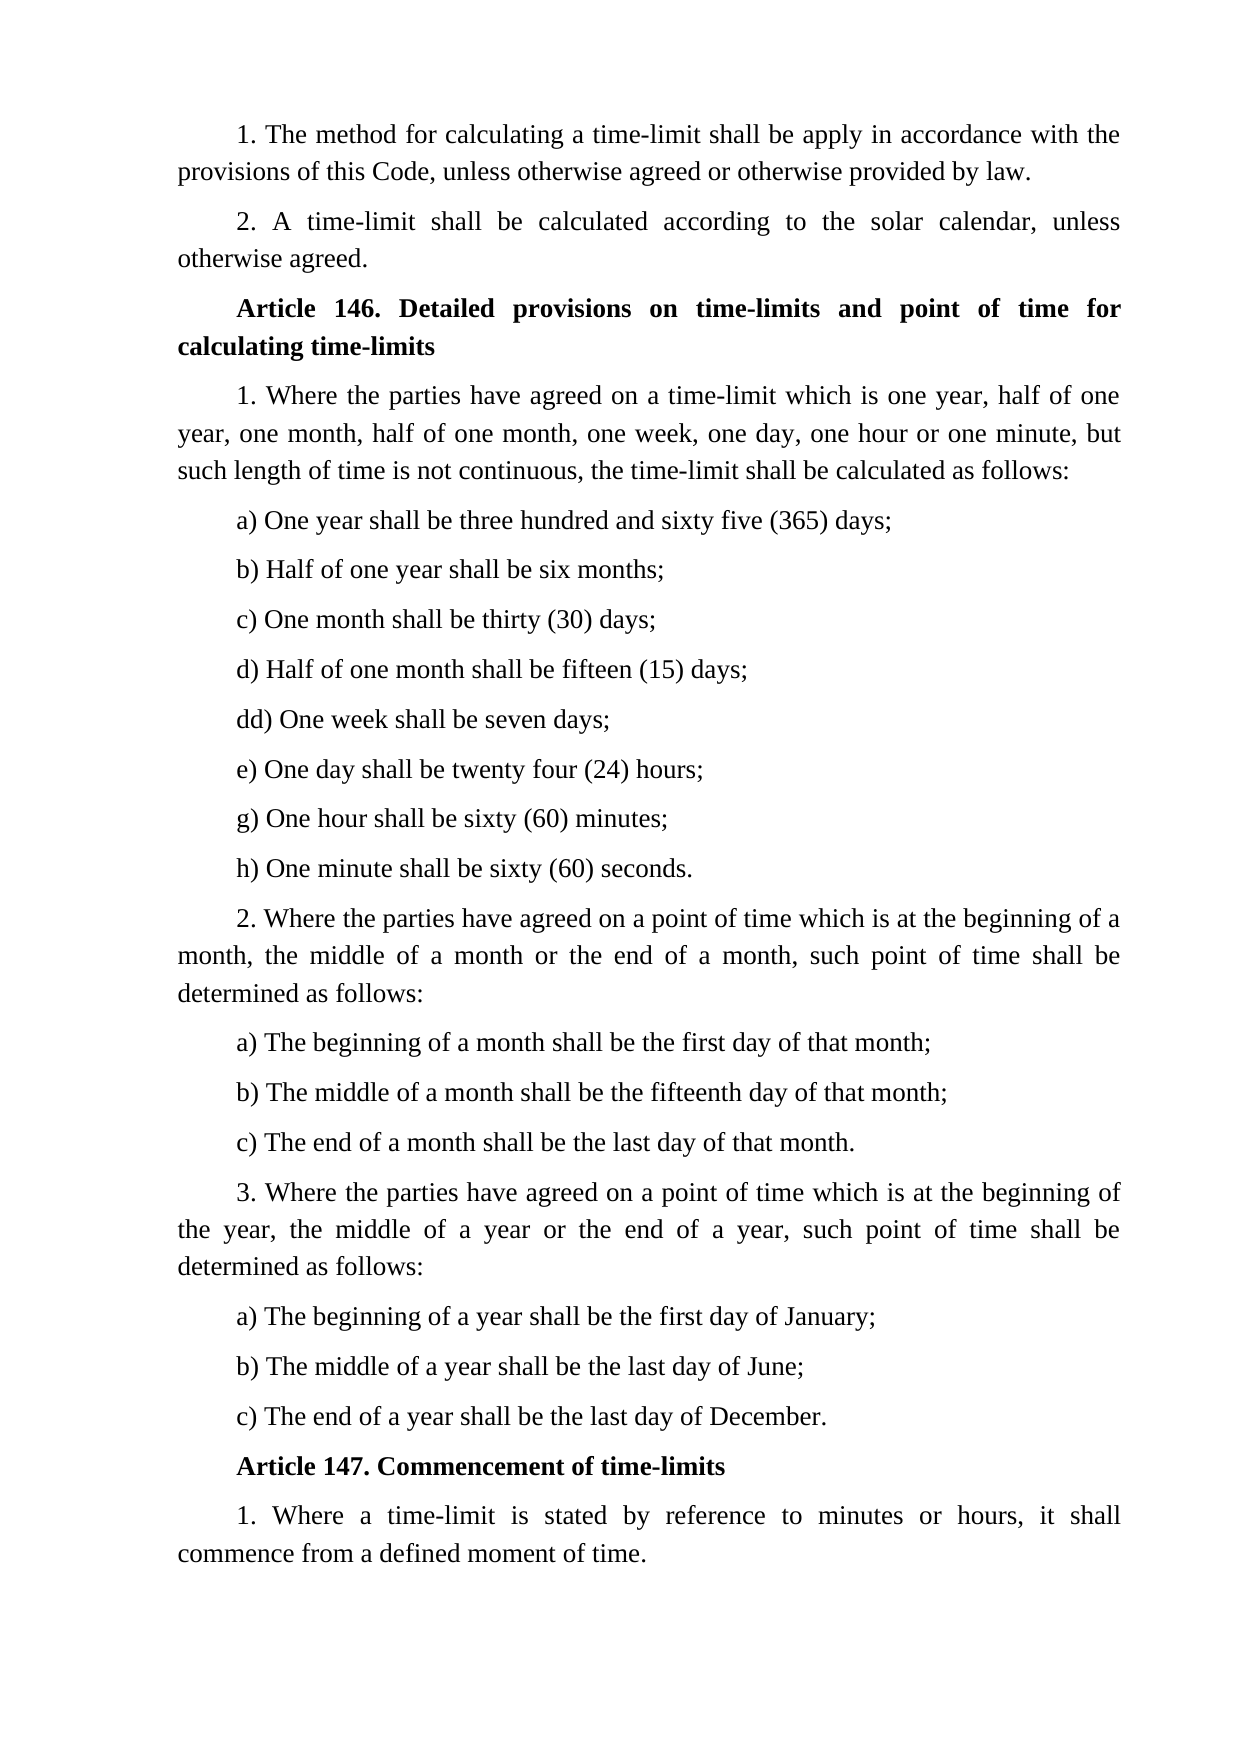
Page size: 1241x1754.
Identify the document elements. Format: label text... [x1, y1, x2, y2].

text dd) One week shall be seven days; [177, 703, 1122, 734]
text b) The middle of a month shall be the fifteenth day of that month; [177, 1076, 1122, 1107]
text c) One month shall be thirty (30) days; [177, 603, 1122, 634]
text Article 146. Detailed provisions on time-limits and point of time for calculating time-limits [177, 292, 1122, 361]
text d) Half of one month shall be fifteen (15) days; [177, 653, 1122, 684]
text b) The middle of a year shall be the last day of June; [177, 1350, 1122, 1381]
text c) The end of a year shall be the last day of December. [177, 1400, 1122, 1431]
text g) One hour shall be sixty (60) minutes; [177, 802, 1122, 834]
text Article 147. Commencement of time-limits [177, 1449, 1122, 1481]
text 1. Where a time-limit is stated by reference to minutes or hours, it shall commence from a defined moment of time. [177, 1499, 1122, 1568]
text h) One minute shall be sixty (60) seconds. [177, 852, 1122, 883]
text 2. A time-limit shall be calculated according to the solar calendar, unless otherwise agreed. [177, 205, 1122, 274]
text a) The beginning of a year shall be the first day of January; [177, 1300, 1122, 1331]
text 3. Where the parties have agreed on a point of time which is at the beginning of the year, the middle of a year or the end of a year, such point of time shall be determined as follows: [177, 1176, 1122, 1282]
text e) One day shall be twenty four (24) hours; [177, 753, 1122, 784]
text a) One year shall be three hundred and sixty five (365) days; [177, 504, 1122, 535]
text 1. The method for calculating a time-limit shall be apply in accordance with the provisions of this Code, unless otherwise agreed or otherwise provided by law. [177, 118, 1122, 187]
text 1. Where the parties have agreed on a time-limit which is one year, half of one year, one month, half of one month, one week, one day, one hour or one minute, but such length of time is not continuous, the time-limit shall be calculated as follows: [177, 379, 1122, 485]
text c) The end of a month shall be the last day of that month. [177, 1126, 1122, 1157]
text b) Half of one year shall be six months; [177, 553, 1122, 585]
text a) The beginning of a month shall be the first day of that month; [177, 1026, 1122, 1058]
text 2. Where the parties have agreed on a point of time which is at the beginning of a month, the middle of a month or the end of a month, such point of time shall be determined as follows: [177, 902, 1122, 1008]
